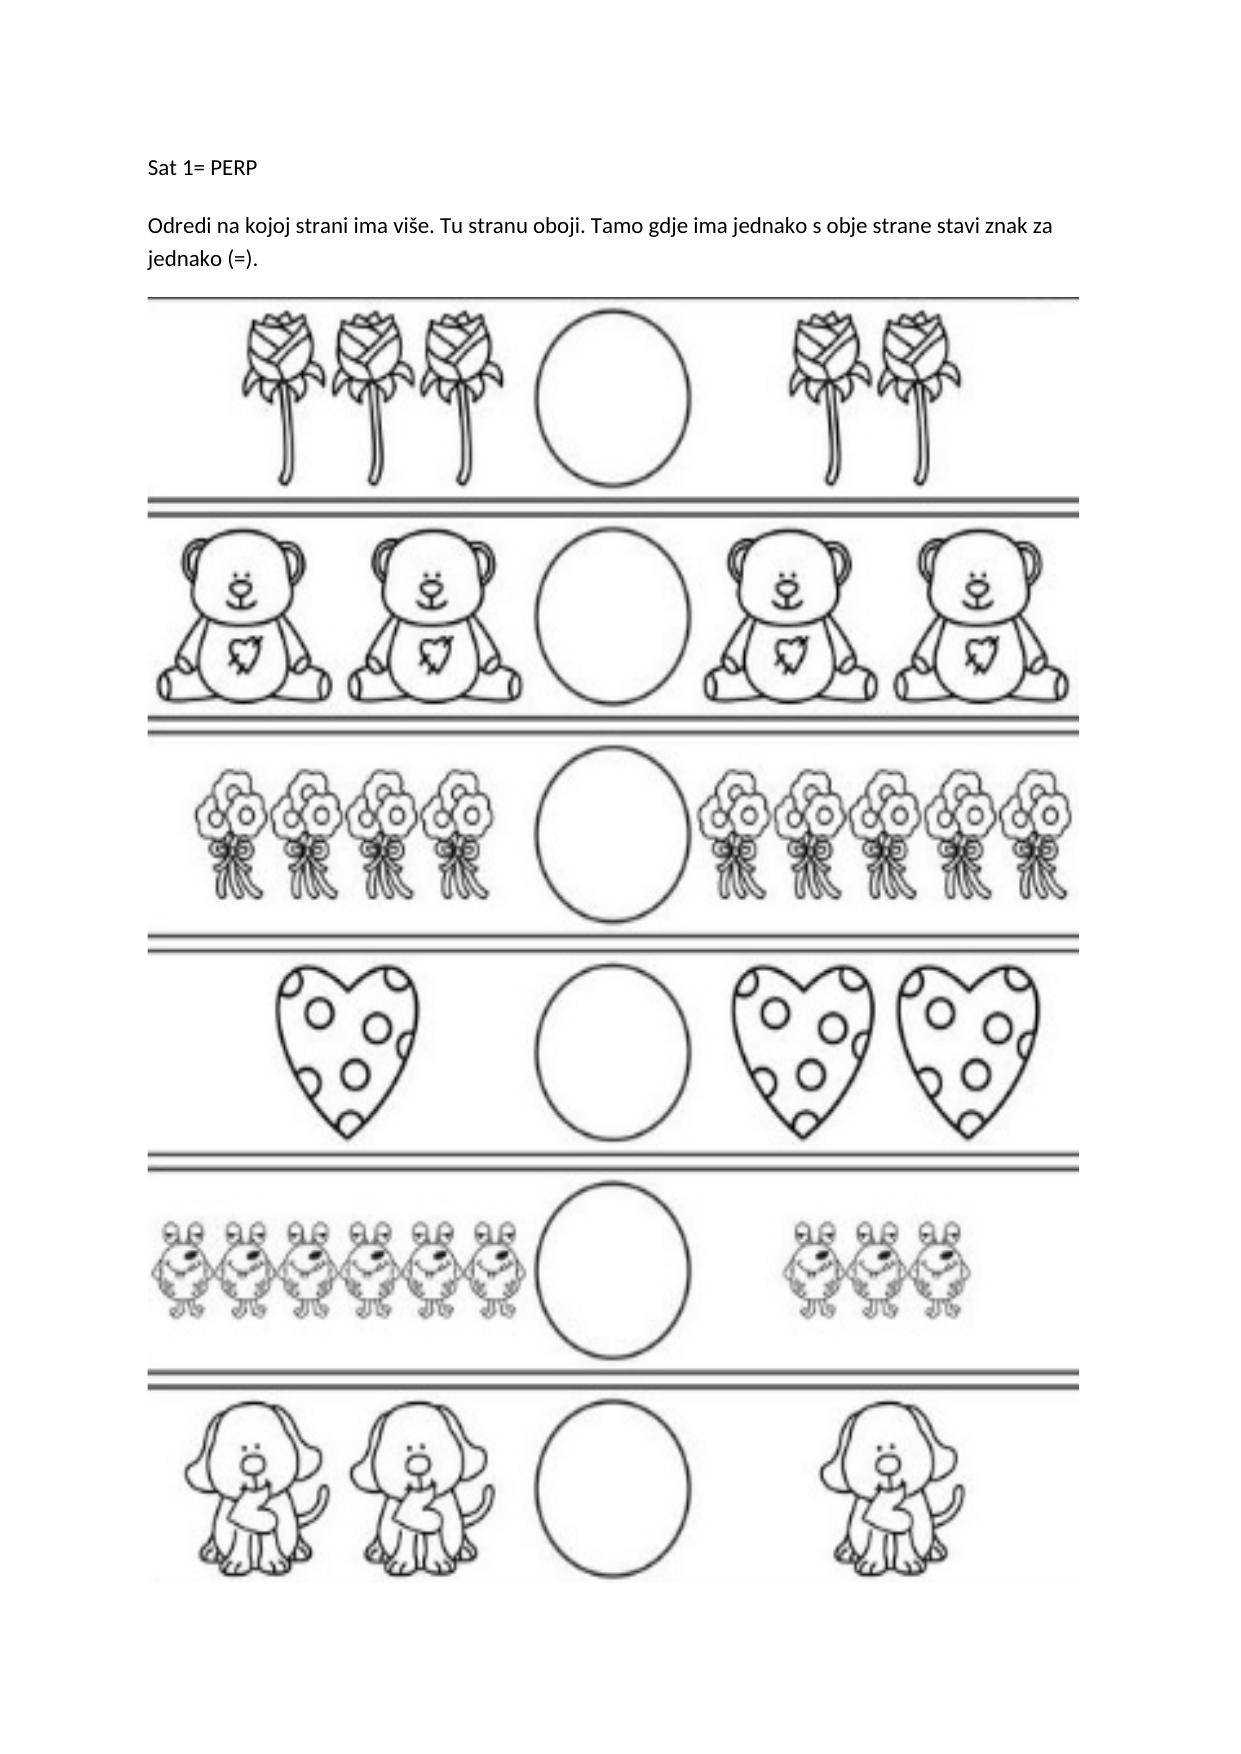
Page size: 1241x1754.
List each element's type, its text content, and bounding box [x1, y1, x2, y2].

text Odredi na kojoj strani ima više. Tu stranu oboji. Tamo gdje ima jednako s obje strane stavi znak za jednako (=). [148, 206, 1093, 273]
picture [147, 297, 1080, 1583]
text Sat 1= PERP [148, 148, 1093, 181]
